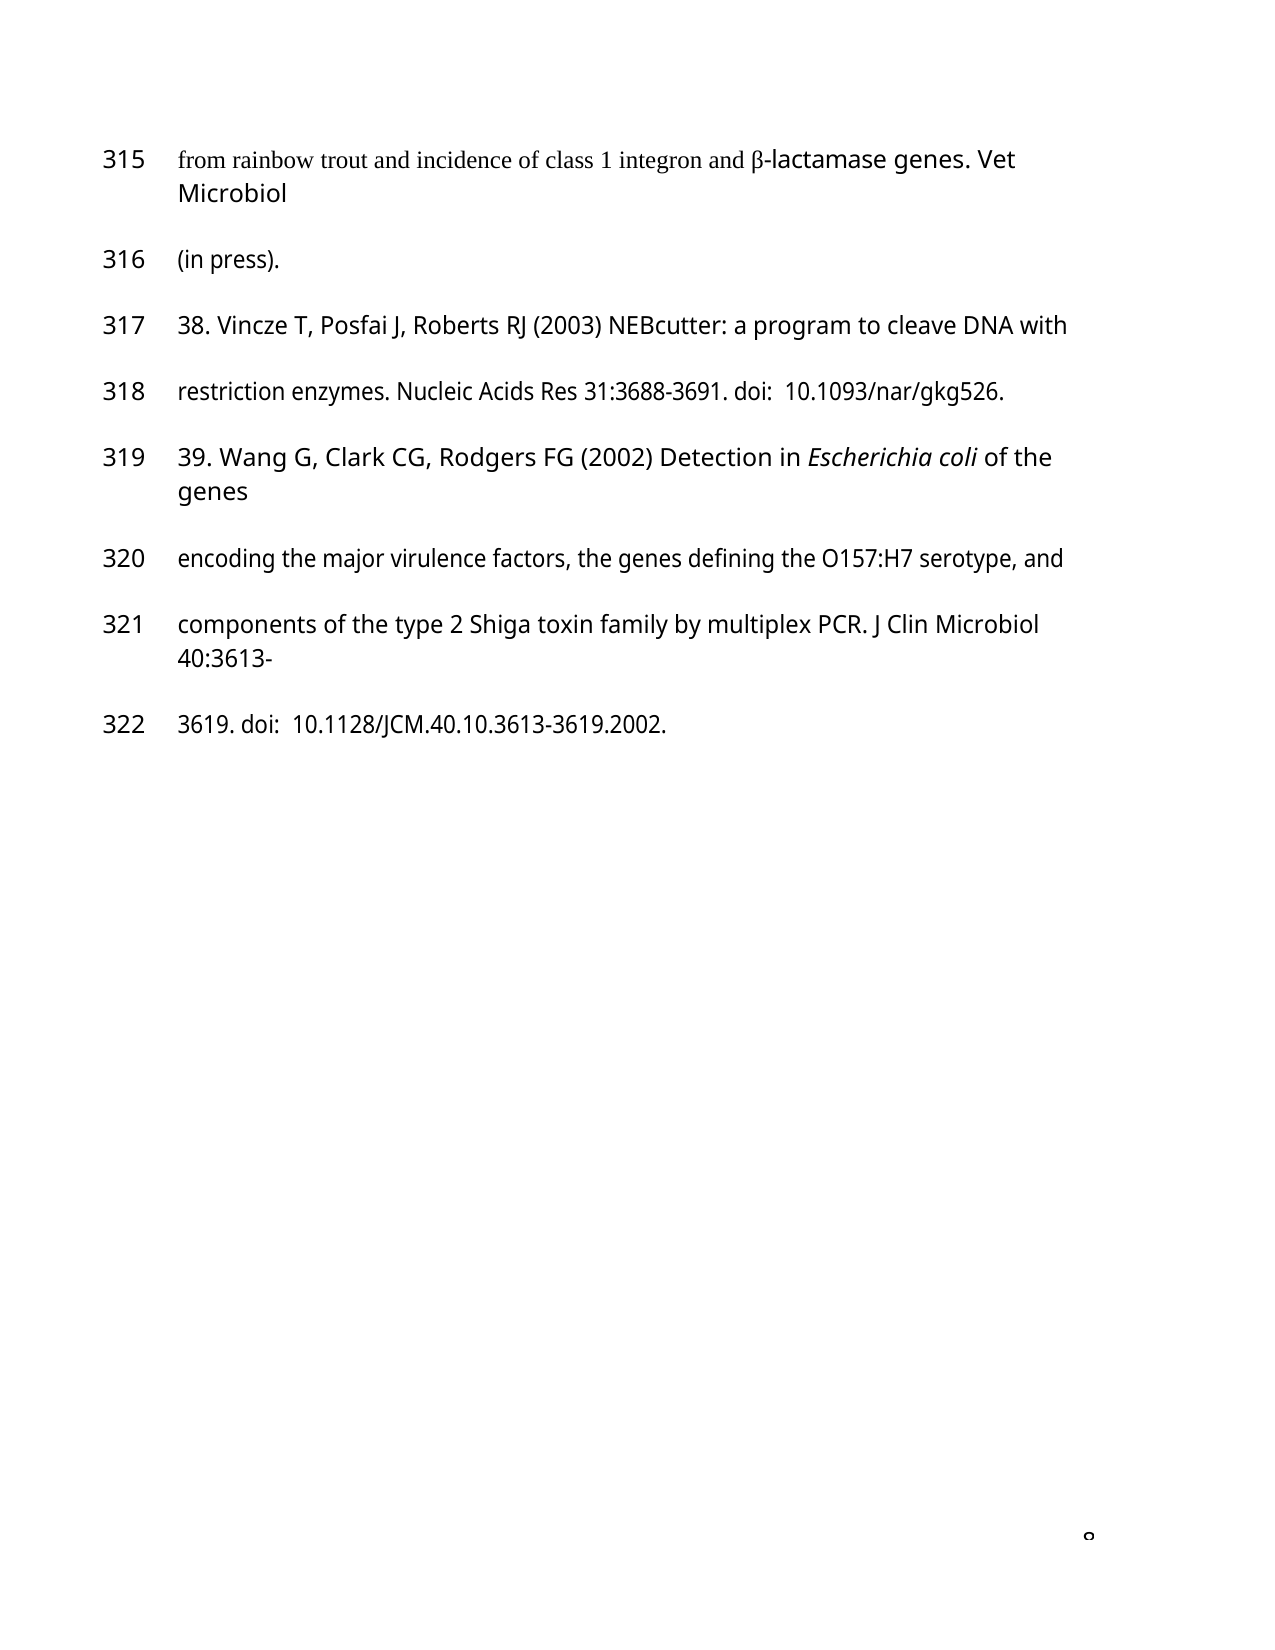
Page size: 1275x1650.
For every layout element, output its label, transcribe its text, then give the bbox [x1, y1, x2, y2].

list restriction enzymes. Nucleic Acids Res 31:3688-3691. doi: 10.1093/nar/gkg526. [102, 374, 1110, 408]
text 322 3619. doi: 10.1128/JCM.40.10.3613-3619.2002. [102, 707, 1110, 741]
list 39. Wang G, Clark CG, Rodgers FG (2002) Detection in Escherichia coli of the genes [102, 440, 1110, 508]
list from rainbow trout and incidence of class 1 integron and β-lactamase genes. Vet Microbiol [102, 142, 1110, 210]
list (in press). [102, 242, 1110, 276]
list components of the type 2 Shiga toxin family by multiplex PCR. J Clin Microbiol 40:3613- [102, 606, 1110, 674]
list encoding the major virulence factors, the genes defining the O157:H7 serotype, and [102, 540, 1110, 574]
list 38. Vincze T, Posfai J, Roberts RJ (2003) NEBcutter: a program to cleave DNA with [102, 308, 1110, 342]
